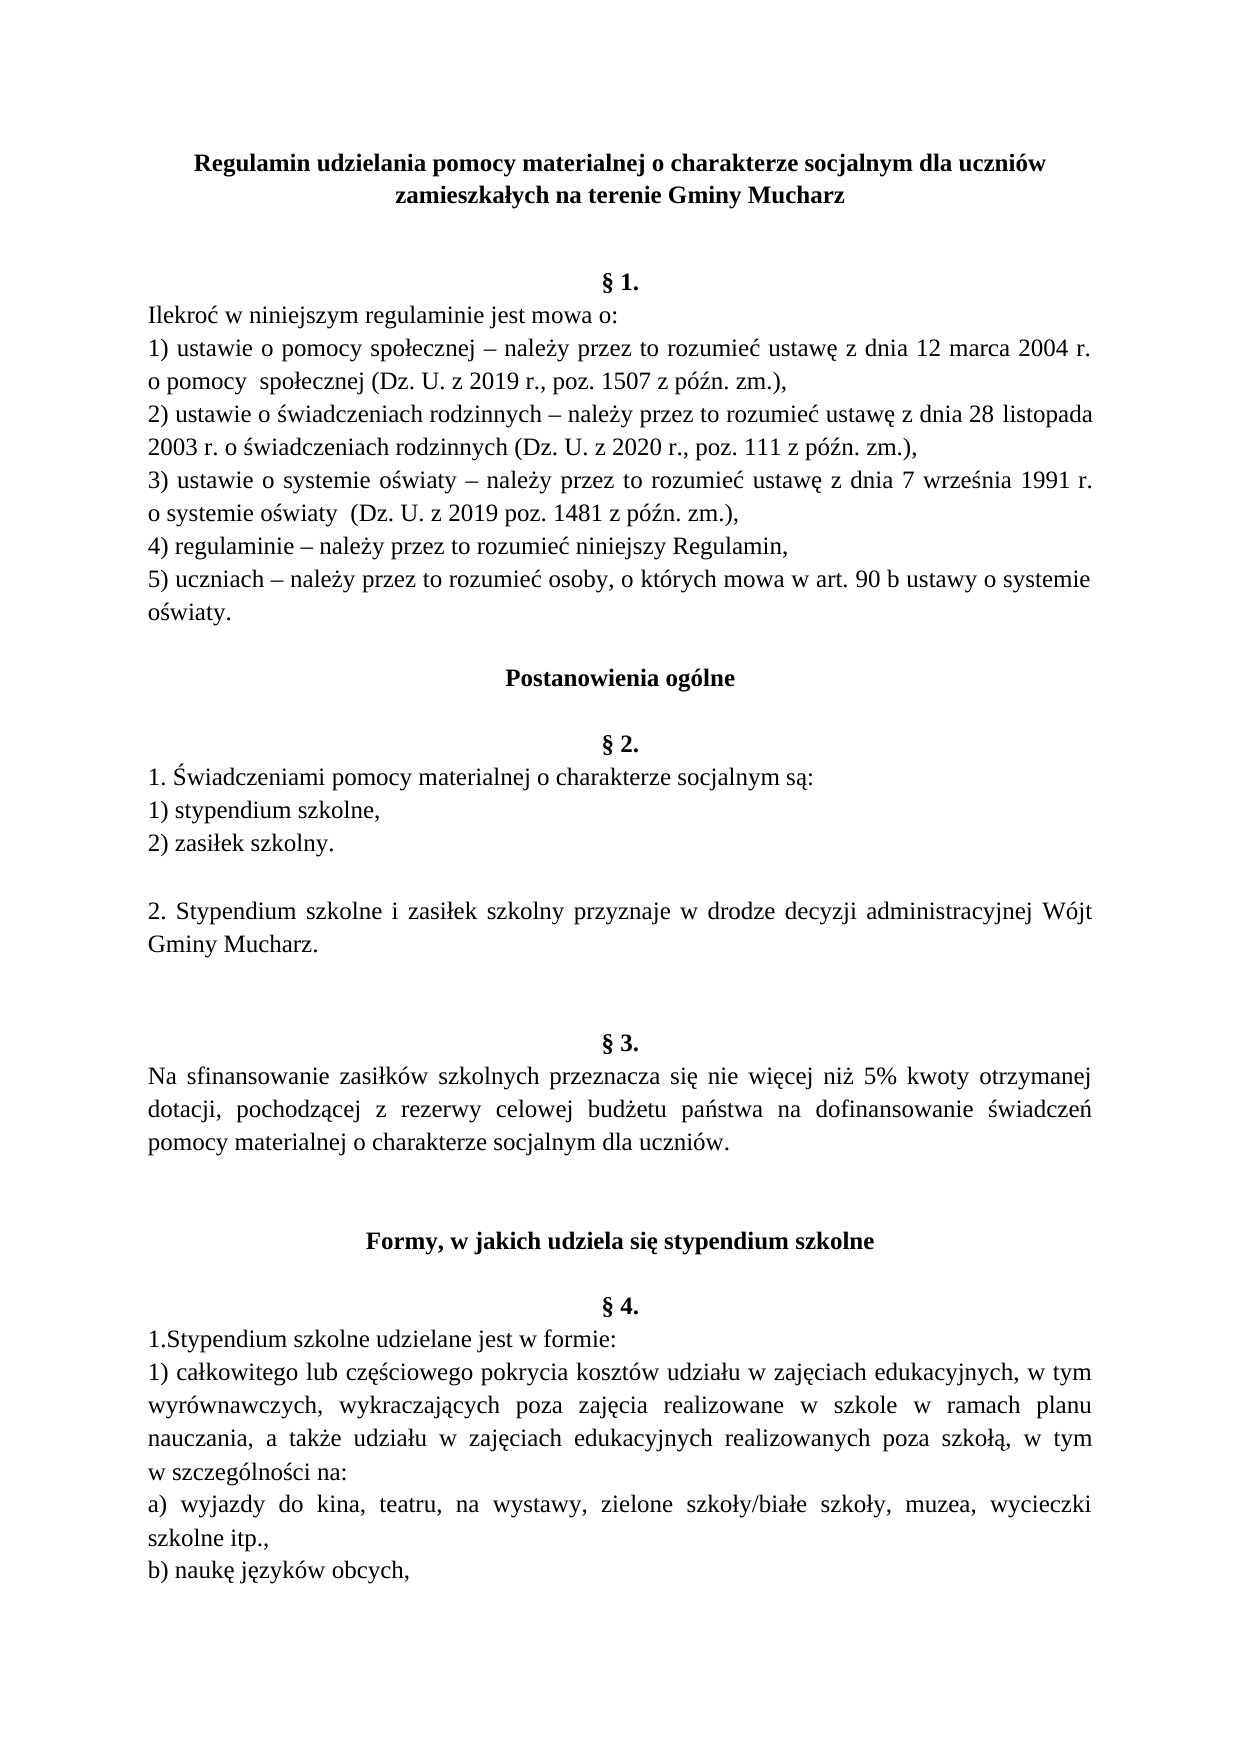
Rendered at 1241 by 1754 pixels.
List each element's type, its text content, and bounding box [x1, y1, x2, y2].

text 3) ustawie o systemie oświaty – należy przez to rozumieć ustawę z dnia 7 września 1991 r. o systemie oświaty (Dz. U. z 2019 poz. 1481 z późn. zm.), [148, 465, 1093, 527]
text b) naukę języków obcych, [148, 1556, 1093, 1584]
text a) wyjazdy do kina, teatru, na wystawy, zielone szkoły/białe szkoły, muzea, wycieczki szkolne itp., [148, 1489, 1093, 1551]
text 2) zasiłek szkolny. [148, 828, 1093, 857]
text Regulamin udzielania pomocy materialnej o charakterze socjalnym dla uczniów zamieszkałych na terenie Gminy Mucharz [148, 148, 1093, 209]
text § 3. [148, 1028, 1093, 1057]
text 1) stypendium szkolne, [148, 795, 1093, 824]
text § 4. [148, 1291, 1093, 1320]
text 2) ustawie o świadczeniach rodzinnych – należy przez to rozumieć ustawę z dnia 28 listopada 2003 r. o świadczeniach rodzinnych (Dz. U. z 2020 r., poz. 111 z późn. zm.), [148, 399, 1093, 461]
text 1) ustawie o pomocy społecznej – należy przez to rozumieć ustawę z dnia 12 marca 2004 r. o pomocy społecznej (Dz. U. z 2019 r., poz. 1507 z późn. zm.), [148, 333, 1093, 394]
text 4) regulaminie – należy przez to rozumieć niniejszy Regulamin, [148, 531, 1093, 559]
text Ilekroć w niniejszym regulaminie jest mowa o: [148, 300, 1093, 328]
text 1.Stypendium szkolne udzielane jest w formie: [148, 1324, 1093, 1353]
text Na sfinansowanie zasiłków szkolnych przeznacza się nie więcej niż 5% kwoty otrzymanej dotacji, pochodzącej z rezerwy celowej budżetu państwa na dofinansowanie świadczeń pomocy materialnej o charakterze socjalnym dla uczniów. [148, 1061, 1093, 1156]
text § 2. [148, 729, 1093, 758]
text § 1. [148, 267, 1093, 295]
text 1) całkowitego lub częściowego pokrycia kosztów udziału w zajęciach edukacyjnych, w tym wyrównawczych, wykraczających poza zajęcia realizowane w szkole w ramach planu nauczania, a także udziału w zajęciach edukacyjnych realizowanych poza szkołą, w tym w szczególności na: [148, 1357, 1093, 1485]
text 5) uczniach – należy przez to rozumieć osoby, o których mowa w art. 90 b ustawy o systemie oświaty. [148, 564, 1093, 626]
text Formy, w jakich udziela się stypendium szkolne [148, 1226, 1093, 1255]
text 1. Świadczeniami pomocy materialnej o charakterze socjalnym są: [148, 762, 1093, 791]
text Postanowienia ogólne [148, 663, 1093, 692]
text 2. Stypendium szkolne i zasiłek szkolny przyznaje w drodze decyzji administracyjnej Wójt Gminy Mucharz. [148, 896, 1093, 958]
